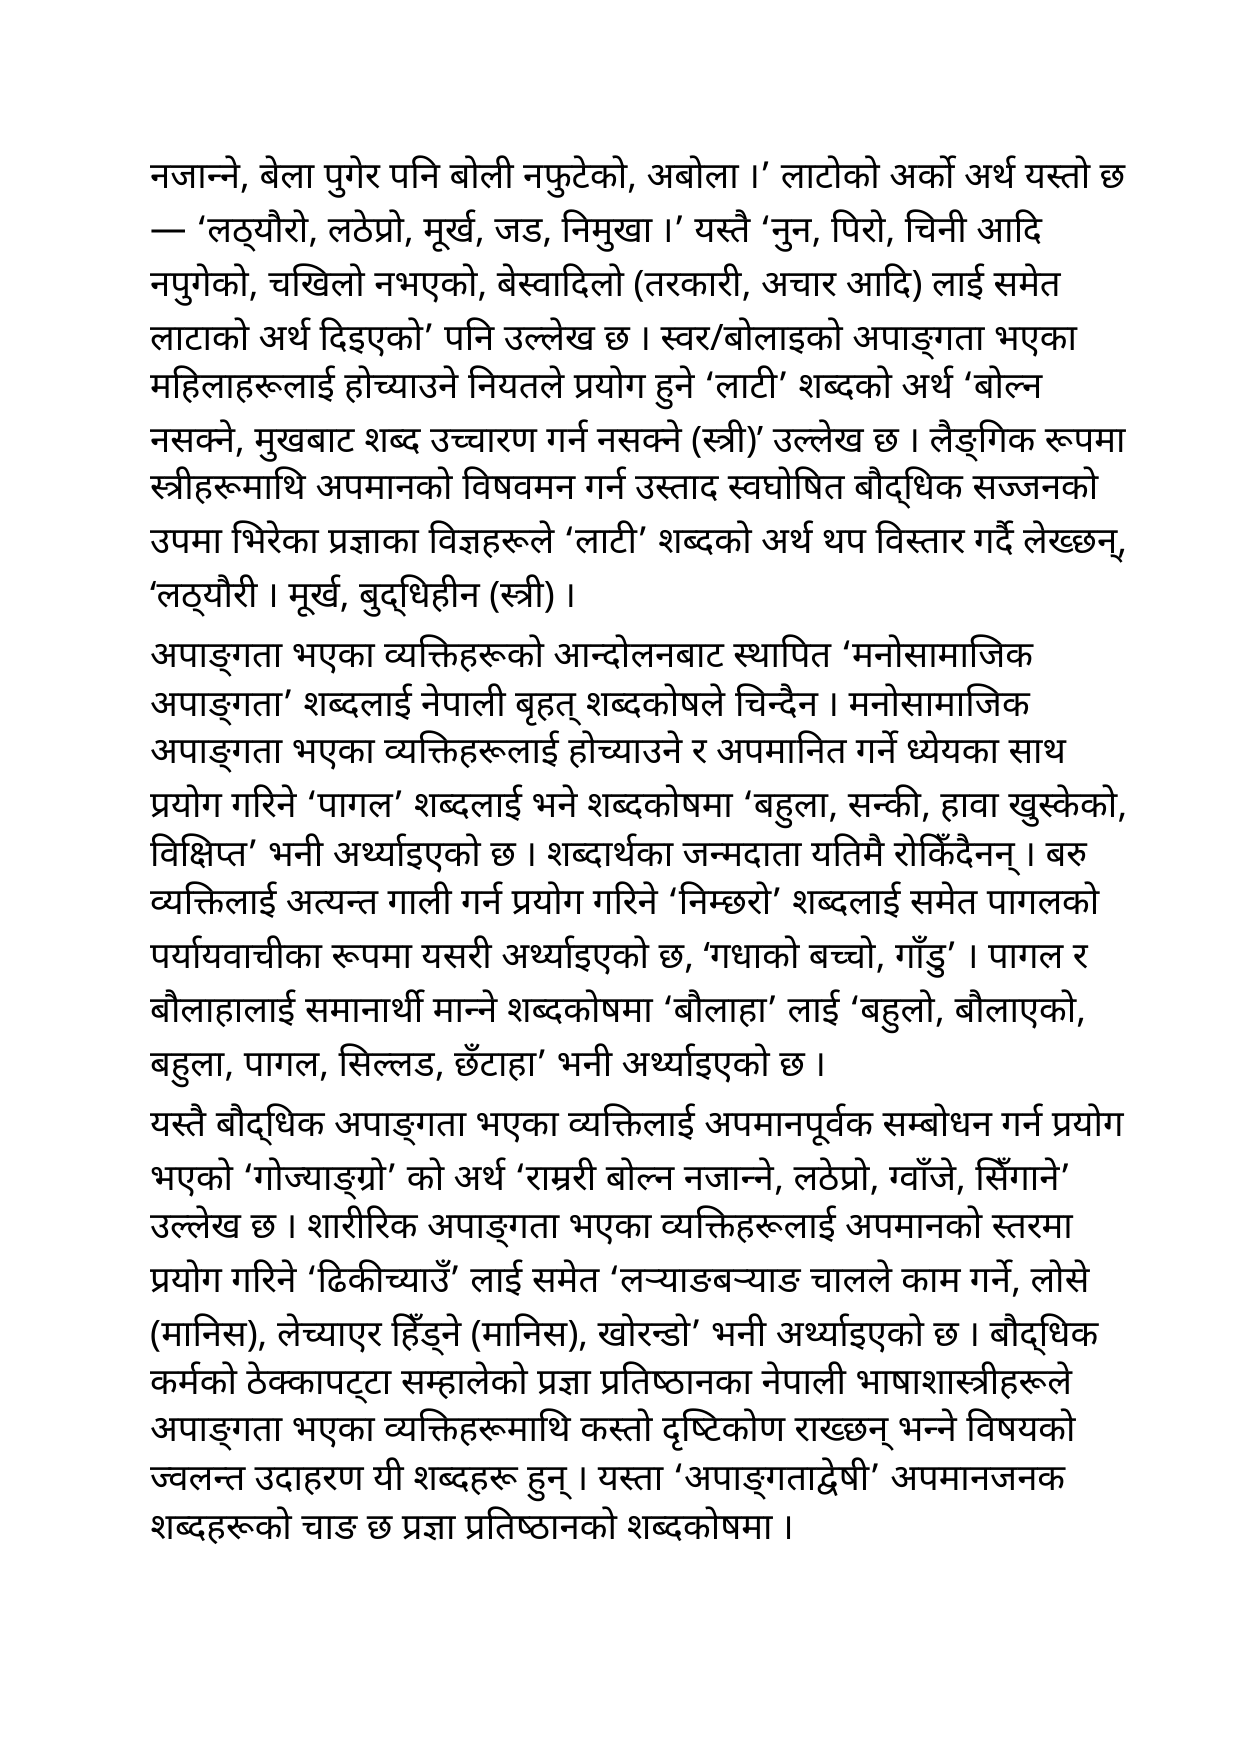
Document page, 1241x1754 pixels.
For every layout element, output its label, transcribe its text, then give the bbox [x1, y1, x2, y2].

text यस्तै बौद्धिक अपाङ्गता भएका व्यक्तिलाई अपमानपूर्वक सम्बोधन गर्न प्रयोग भएको ‘गोज्याङ्ग्रो’ को अर्थ ‘राम्ररी बोल्न नजान्ने, लठेप्रो, ग्वाँजे, सिँगाने’ उल्लेख छ । शारीरिक अपाङ्गता भएका व्यक्तिहरूलाई अपमानको स्तरमा प्रयोग गरिने ‘ढिकीच्याउँ’ लाई समेत ‘लर्‍याङबर्‍याङ चालले काम गर्ने, लोसे (मानिस), लेच्याएर हिँड्ने (मानिस), खोरन्डो’ भनी अर्थ्याइएको छ । बौद्धिक कर्मको ठेक्कापट्टा सम्हालेको प्रज्ञा प्रतिष्ठानका नेपाली भाषाशास्त्रीहरूले अपाङ्गता भएका व्यक्तिहरूमाथि कस्तो दृष्टिकोण राख्छन् भन्ने विषयको ज्वलन्त उदाहरण यी शब्दहरू हुन् । यस्ता ‘अपाङ्गताद्वेषी’ अपमानजनक शब्दहरूको चाङ छ प्रज्ञा प्रतिष्ठानको शब्दकोषमा । [150, 1103, 1134, 1554]
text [150, 150, 1134, 622]
text अपाङ्गता भएका व्यक्तिहरूको आन्दोलनबाट स्थापित ‘मनोसामाजिक अपाङ्गता’ शब्दलाई नेपाली बृहत् शब्दकोषले चिन्दैन । मनोसामाजिक अपाङ्गता भएका व्यक्तिहरूलाई होच्याउने र अपमानित गर्ने ध्येयका साथ प्रयोग गरिने ‘पागल’ शब्दलाई भने शब्दकोषमा ‘बहुला, सन्की, हावा खुस्केको, विक्षिप्त’ भनी अर्थ्याइएको छ । शब्दार्थका जन्मदाता यतिमै रोकिँदैनन् । बरु व्यक्तिलाई अत्यन्त गाली गर्न प्रयोग गरिने ‘निम्छरो’ शब्दलाई समेत पागलको पर्यायवाचीका रूपमा यसरी अर्थ्याइएको छ, ‘गधाको बच्चो, गाँडु’ । पागल र बौलाहालाई समानार्थी मान्ने शब्दकोषमा ‘बौलाहा’ लाई ‘बहुलो, बौलाएको, बहुला, पागल, सिल्लड, छँटाहा’ भनी अर्थ्याइएको छ । [150, 635, 1134, 1091]
